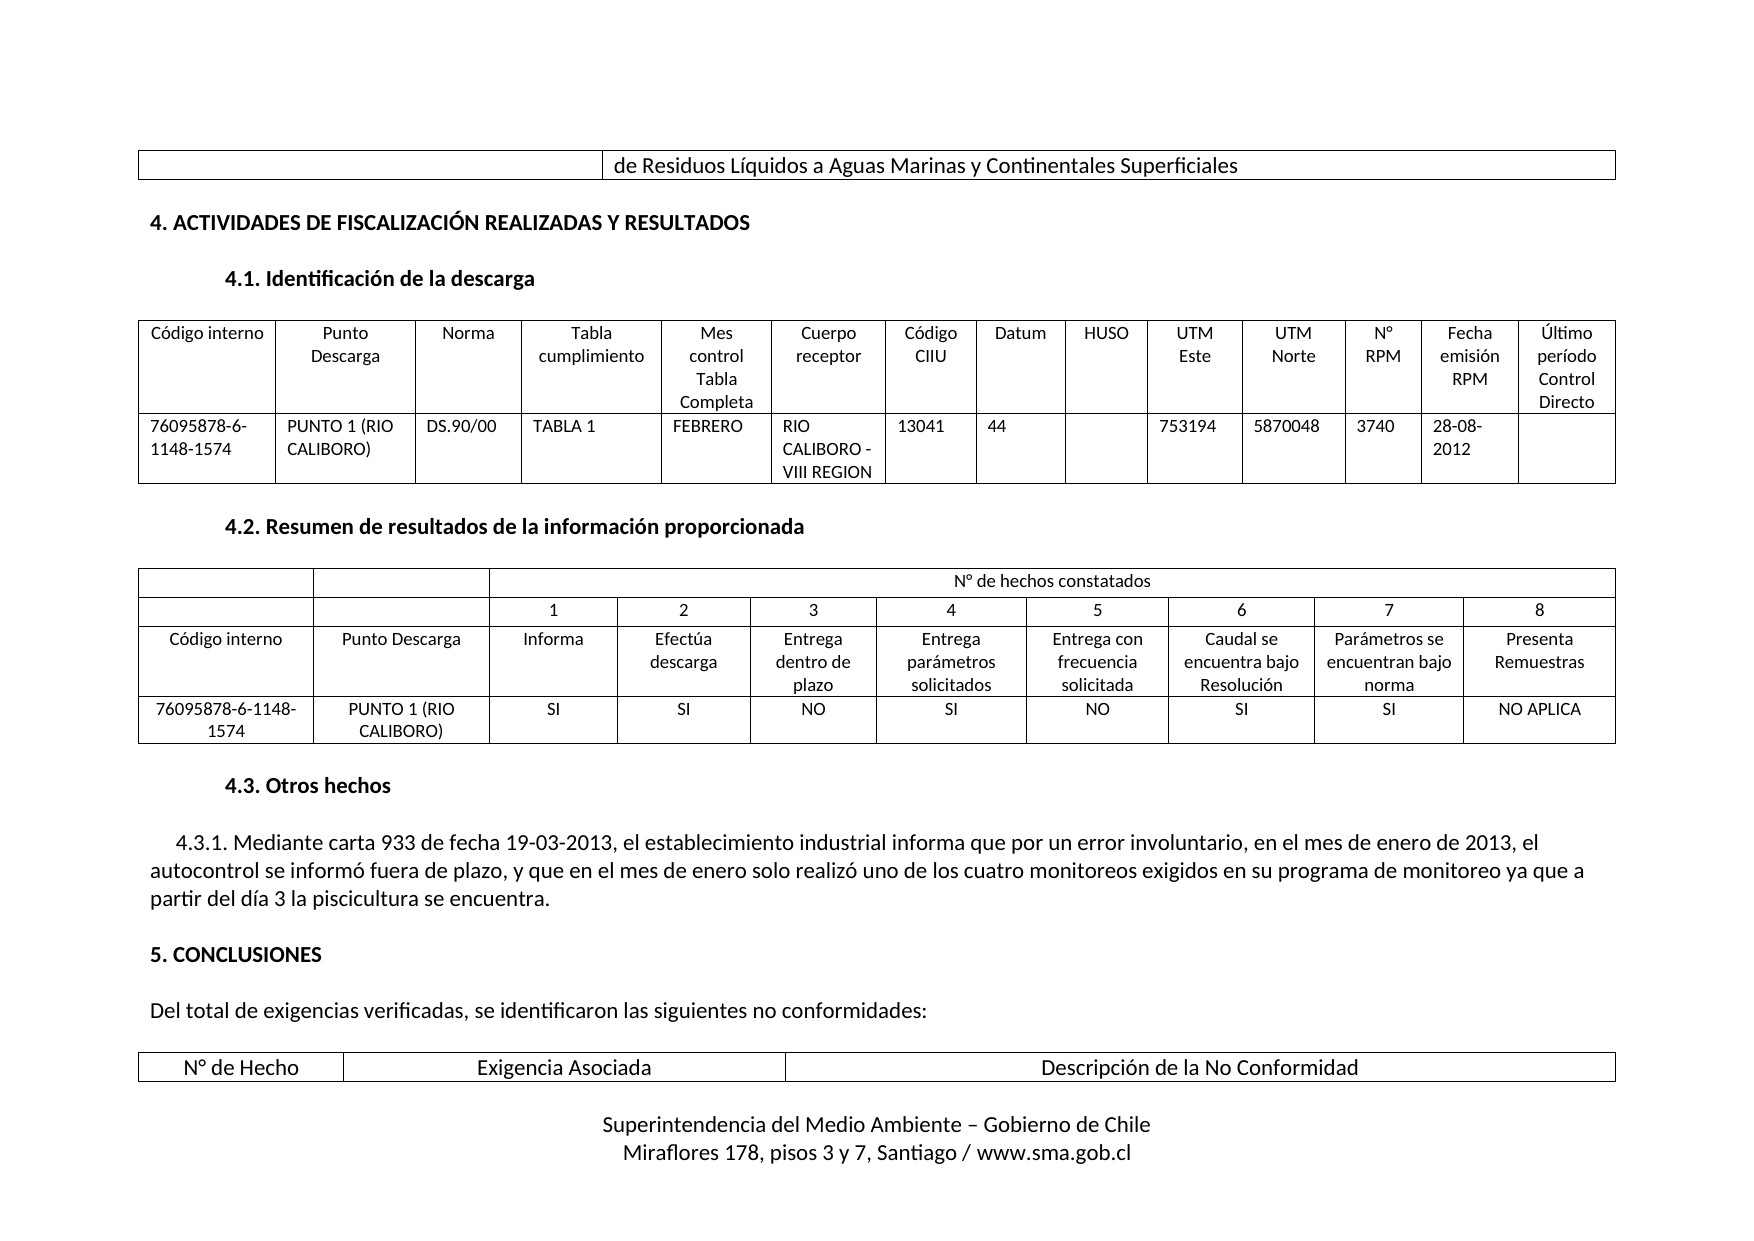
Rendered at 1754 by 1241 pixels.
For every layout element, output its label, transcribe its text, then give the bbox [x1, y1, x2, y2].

table_cell 5870048 [1243, 414, 1345, 483]
table_header Último período Control Directo [1519, 321, 1615, 413]
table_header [786, 1053, 1615, 1081]
table_cell Punto Descarga [314, 627, 489, 696]
table_cell Código interno [139, 627, 313, 696]
table_cell Caudal se encuentra bajo Resolución [1169, 627, 1314, 696]
table_header [314, 569, 489, 597]
table_header UTM Norte [1243, 321, 1345, 413]
table_cell 28-08-2012 [1422, 414, 1518, 483]
table_cell RIO CALIBORO - VIII REGION [772, 414, 885, 483]
table_cell [314, 598, 489, 626]
table_cell PUNTO 1 (RIO CALIBORO) [314, 697, 489, 743]
table_cell 8 [1464, 598, 1615, 626]
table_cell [139, 151, 602, 179]
table_header Datum [977, 321, 1065, 413]
table_cell NO [751, 697, 876, 743]
table_header Código CIIU [886, 321, 976, 413]
table_cell 76095878-6-1148-1574 [139, 414, 275, 483]
table_cell 5 [1027, 598, 1168, 626]
text 5. CONCLUSIONES [150, 912, 1604, 968]
table_cell SI [1315, 697, 1463, 743]
table_cell 44 [977, 414, 1065, 483]
table_cell 4 [877, 598, 1026, 626]
table_cell DS.90/00 [416, 414, 521, 483]
table_cell 6 [1169, 598, 1314, 626]
table_header N° RPM [1346, 321, 1421, 413]
text 4.3.1. Mediante carta 933 de fecha 19-03-2013, el establecimiento industrial informa que por un error involuntario, en el mes de enero de 2013, el autocontrol se informó fuera de plazo, y que en el mes de enero solo realizó uno de los cuatro monitoreos exigidos en su programa de monitoreo ya que a partir del día 3 la piscicultura se encuentra. [150, 800, 1604, 912]
table_cell SI [1169, 697, 1314, 743]
table_header Norma [416, 321, 521, 413]
table_cell Entrega parámetros solicitados [877, 627, 1026, 696]
text Del total de exigencias verificadas, se identificaron las siguientes no conformidades: [150, 968, 1604, 1024]
table_cell 3 [751, 598, 876, 626]
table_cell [603, 151, 1615, 179]
table_cell TABLA 1 [522, 414, 661, 483]
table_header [139, 1053, 343, 1081]
table_cell SI [490, 697, 617, 743]
table_cell 13041 [886, 414, 976, 483]
table_cell 753194 [1148, 414, 1242, 483]
table_cell 1 [490, 598, 617, 626]
table_cell 2 [618, 598, 750, 626]
table_cell Efectúa descarga [618, 627, 750, 696]
table_cell Parámetros se encuentran bajo norma [1315, 627, 1463, 696]
table_cell [1066, 414, 1147, 483]
table_cell 76095878-6-1148-1574 [139, 697, 313, 743]
table_cell 7 [1315, 598, 1463, 626]
table_header [139, 569, 313, 597]
table_header Código interno [139, 321, 275, 413]
table_header Exigencia Asociada [344, 1053, 785, 1081]
table_header Punto Descarga [276, 321, 415, 413]
table_cell [1519, 414, 1615, 483]
text 4. ACTIVIDADES DE FISCALIZACIÓN REALIZADAS Y RESULTADOS [150, 180, 1604, 236]
table_header Tabla cumplimiento [522, 321, 661, 413]
table_cell Entrega con frecuencia solicitada [1027, 627, 1168, 696]
table_header HUSO [1066, 321, 1147, 413]
table_header N° de hechos constatados [490, 569, 1615, 597]
table_header Mes control Tabla Completa [662, 321, 771, 413]
table_cell SI [877, 697, 1026, 743]
table_cell NO APLICA [1464, 697, 1615, 743]
table_cell PUNTO 1 (RIO CALIBORO) [276, 414, 415, 483]
table_cell FEBRERO [662, 414, 771, 483]
table_cell Presenta Remuestras [1464, 627, 1615, 696]
table_cell Informa [490, 627, 617, 696]
table_cell Entrega dentro de plazo [751, 627, 876, 696]
table_header Cuerpo receptor [772, 321, 885, 413]
table_cell 3740 [1346, 414, 1421, 483]
text 4.3. Otros hechos [150, 744, 1604, 800]
table_cell SI [618, 697, 750, 743]
table_header UTM Este [1148, 321, 1242, 413]
text 4.2. Resumen de resultados de la información proporcionada [150, 484, 1604, 540]
text 4.1. Identificación de la descarga [150, 236, 1604, 292]
table_header Fecha emisión RPM [1422, 321, 1518, 413]
table_cell NO [1027, 697, 1168, 743]
table_cell [139, 598, 313, 626]
